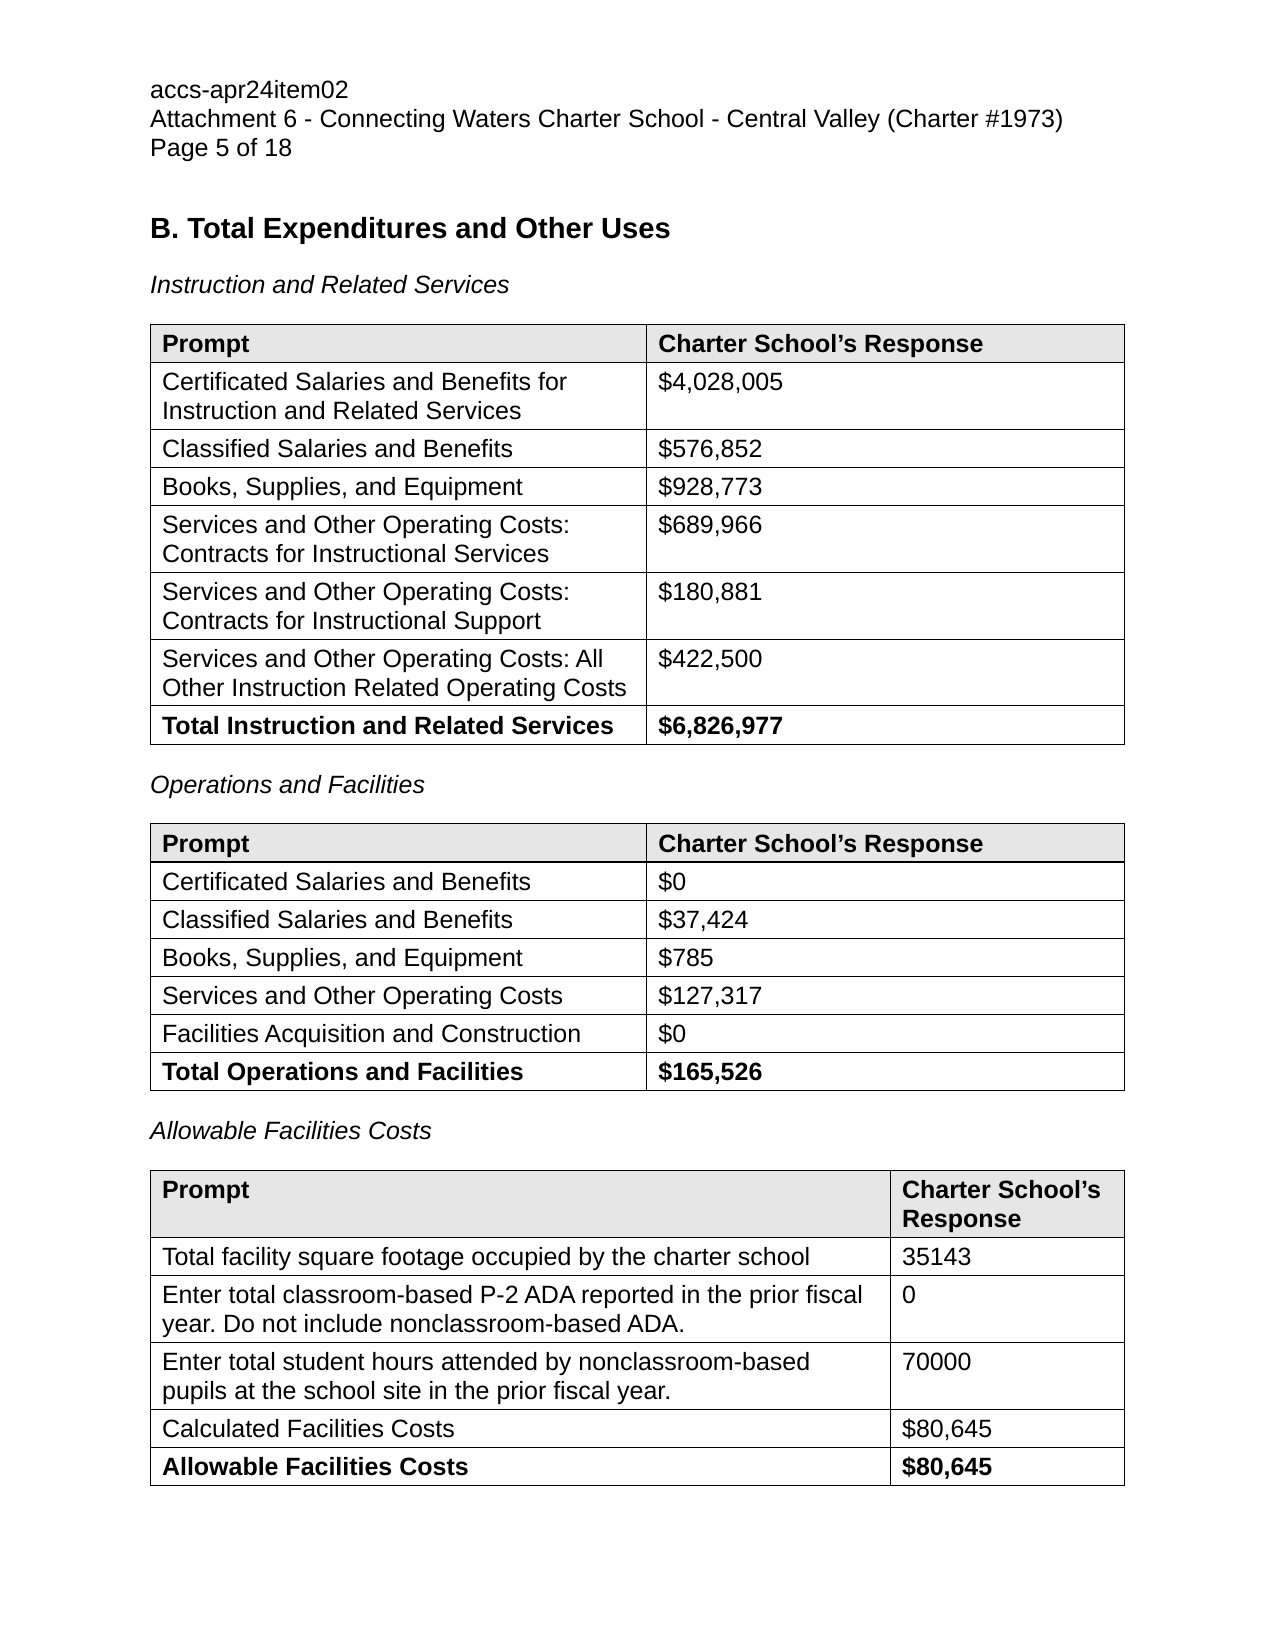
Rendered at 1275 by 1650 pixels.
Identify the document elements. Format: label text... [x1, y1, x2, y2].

table_cell 70000 [891, 1343, 1124, 1409]
table_cell $422,500 [647, 640, 1124, 705]
table_cell $6,826,977 [647, 706, 1124, 743]
text Allowable Facilities Costs [150, 1116, 1125, 1145]
table_cell Services and Other Operating Costs [151, 977, 646, 1014]
table_cell $0 [647, 1015, 1124, 1052]
table_cell Services and Other Operating Costs: Contracts for Instructional Support [151, 573, 646, 638]
table_cell Total facility square footage occupied by the charter school [151, 1238, 890, 1275]
table_cell Enter total student hours attended by nonclassroom-based pupils at the school site in the prior fiscal year. [151, 1343, 890, 1409]
subtitle B. Total Expenditures and Other Uses [150, 211, 1125, 245]
table_cell Total Operations and Facilities [151, 1053, 646, 1090]
table_cell Certificated Salaries and Benefits for Instruction and Related Services [151, 363, 646, 428]
text Instruction and Related Services [150, 270, 1125, 298]
text Operations and Facilities [150, 769, 1125, 798]
table_cell $689,966 [647, 506, 1124, 572]
table_header Charter School’s Response [891, 1171, 1124, 1237]
table_cell $37,424 [647, 901, 1124, 938]
table_cell $4,028,005 [647, 363, 1124, 428]
table_cell Classified Salaries and Benefits [151, 430, 646, 467]
table_cell 35143 [891, 1238, 1124, 1275]
table_cell $576,852 [647, 430, 1124, 467]
table_cell Books, Supplies, and Equipment [151, 939, 646, 976]
table_header Prompt [151, 1171, 890, 1237]
table_cell $180,881 [647, 573, 1124, 638]
table_cell Calculated Facilities Costs [151, 1410, 890, 1447]
table_header Charter School’s Response [647, 824, 1124, 861]
table_header Charter School’s Response [647, 325, 1124, 362]
table_cell Services and Other Operating Costs: Contracts for Instructional Services [151, 506, 646, 572]
table_cell $785 [647, 939, 1124, 976]
table_cell Books, Supplies, and Equipment [151, 468, 646, 505]
table_cell $80,645 [891, 1448, 1124, 1485]
table_cell Services and Other Operating Costs: All Other Instruction Related Operating Costs [151, 640, 646, 705]
table_cell $127,317 [647, 977, 1124, 1014]
table_cell Facilities Acquisition and Construction [151, 1015, 646, 1052]
table_cell $0 [647, 863, 1124, 899]
table_cell Certificated Salaries and Benefits [151, 863, 646, 899]
table_cell $928,773 [647, 468, 1124, 505]
table_cell 0 [891, 1276, 1124, 1342]
table_cell Enter total classroom-based P-2 ADA reported in the prior fiscal year. Do not include nonclassroom-based ADA. [151, 1276, 890, 1342]
table_cell Classified Salaries and Benefits [151, 901, 646, 938]
table_cell $80,645 [891, 1410, 1124, 1447]
table_header Prompt [151, 824, 646, 861]
table_cell Allowable Facilities Costs [151, 1448, 890, 1485]
table_cell $165,526 [647, 1053, 1124, 1090]
table_header Prompt [151, 325, 646, 362]
table_cell Total Instruction and Related Services [151, 706, 646, 743]
